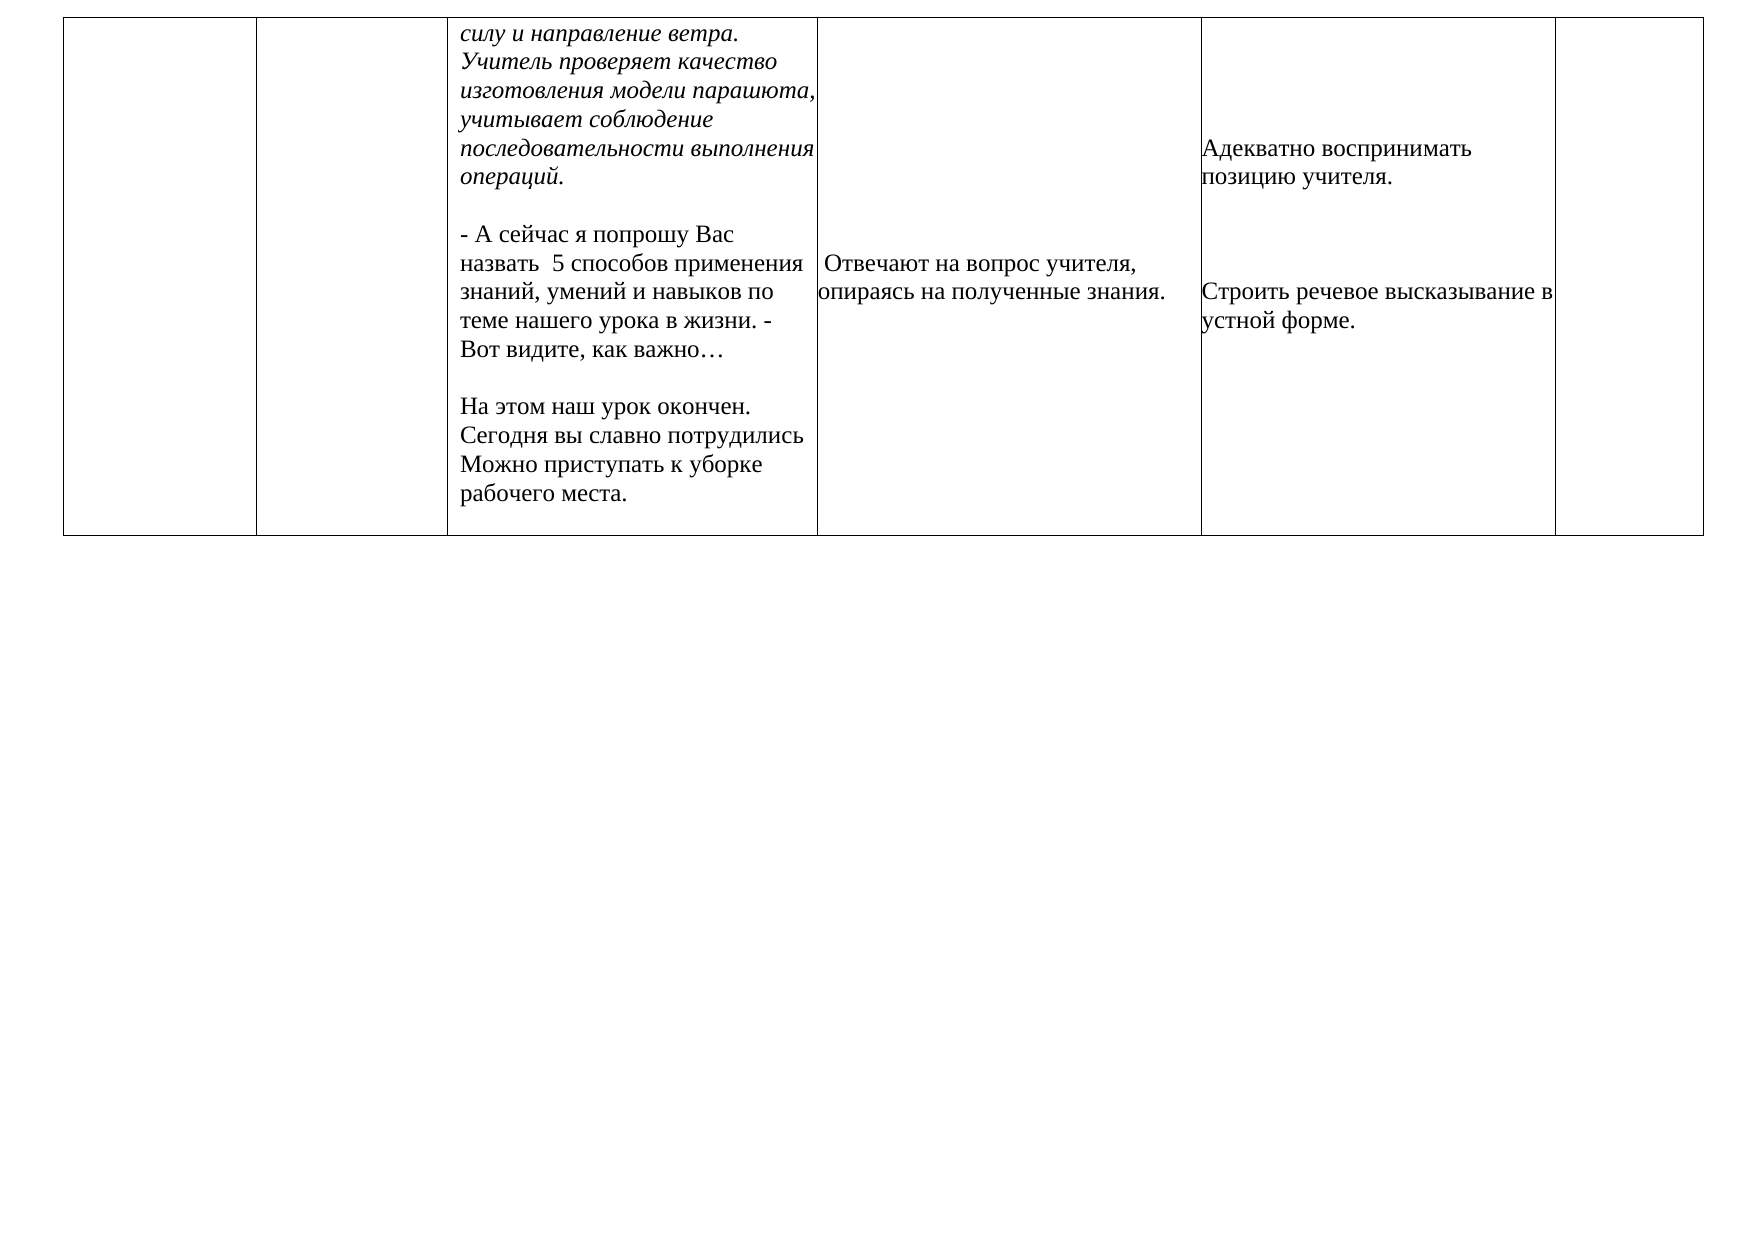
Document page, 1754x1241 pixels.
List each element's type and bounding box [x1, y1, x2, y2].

table_cell [818, 18, 1201, 535]
table_cell [448, 18, 817, 535]
table_cell [64, 18, 256, 535]
table_cell [257, 18, 447, 535]
table_cell [1556, 18, 1703, 535]
table_cell [1202, 18, 1555, 535]
